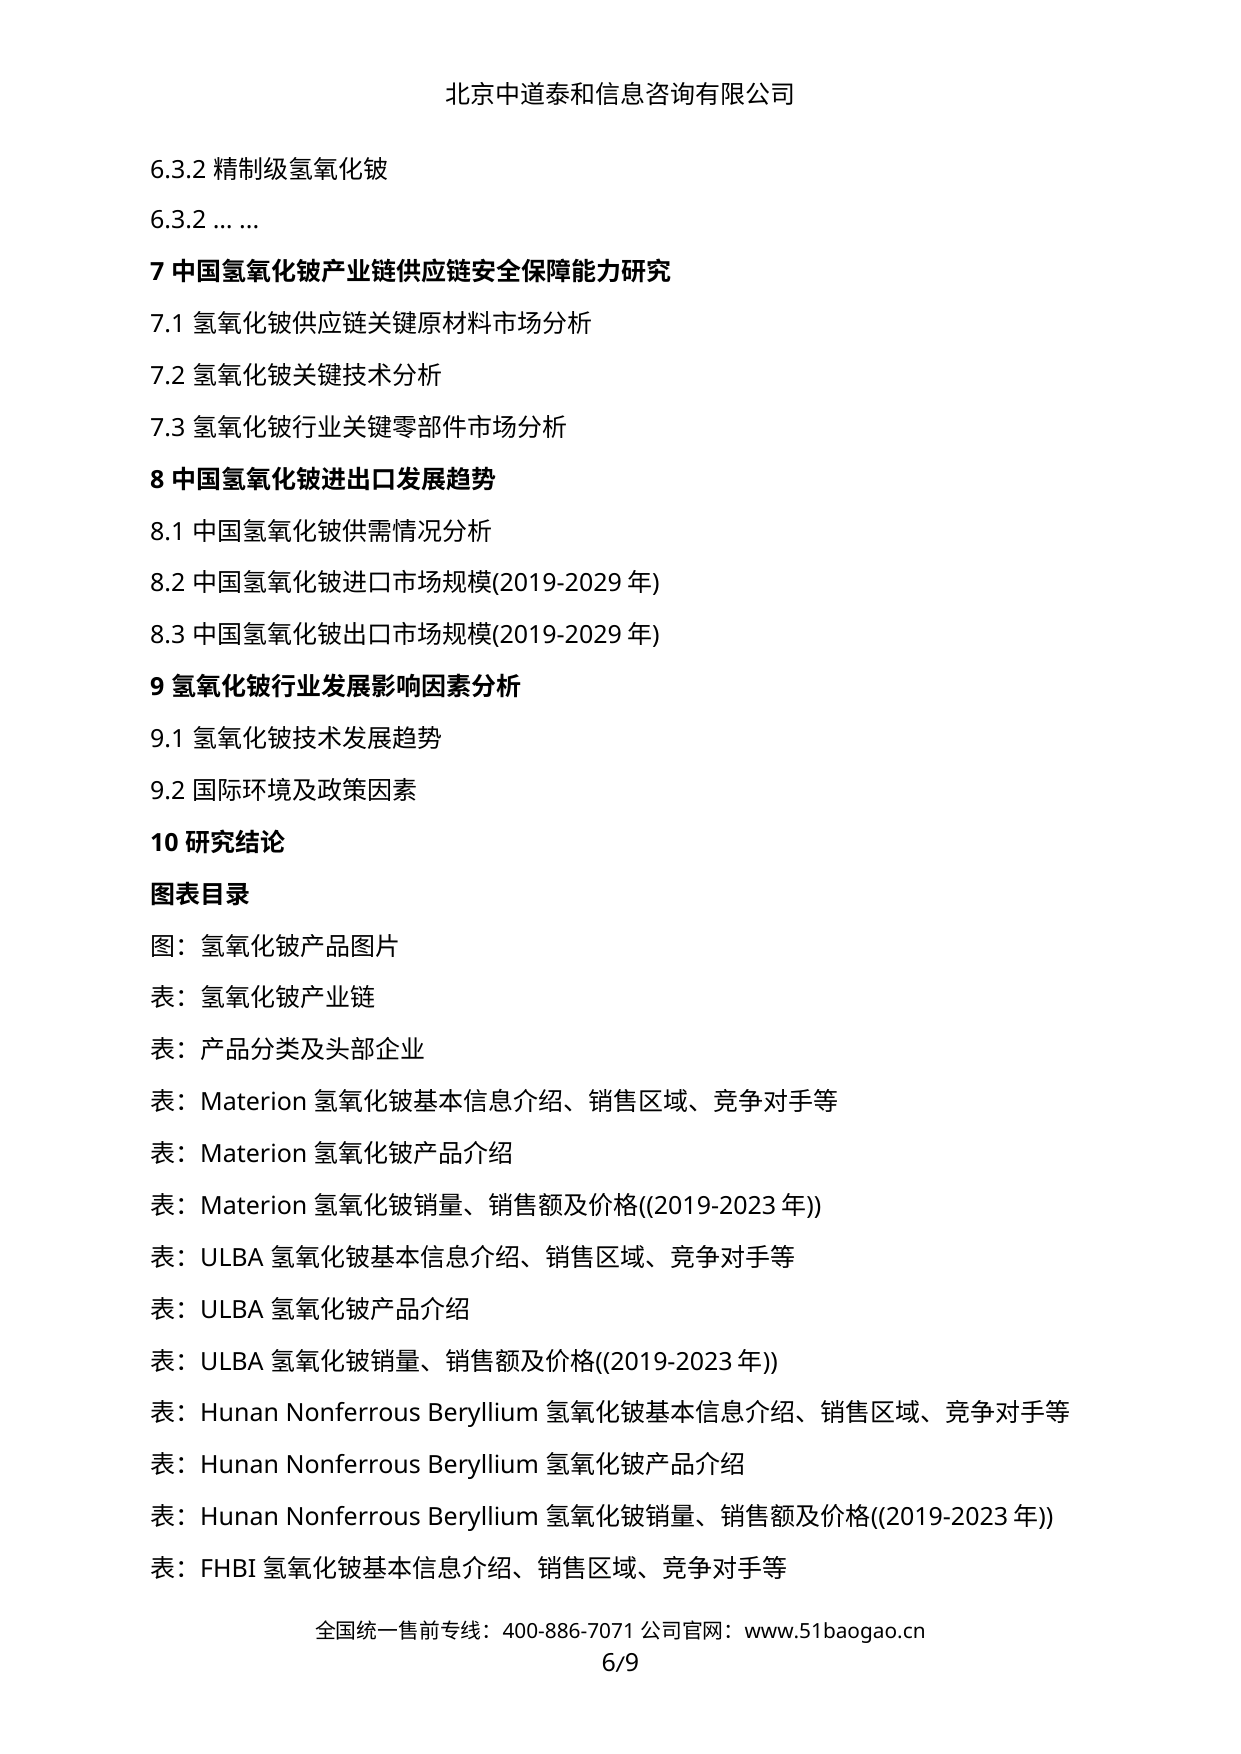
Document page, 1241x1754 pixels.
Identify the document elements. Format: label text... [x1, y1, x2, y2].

text 表：Hunan Nonferrous Beryllium 氢氧化铍基本信息介绍、销售区域、竞争对手等 [150, 1393, 1090, 1429]
text 7 中国氢氧化铍产业链供应链安全保障能力研究 [150, 252, 1090, 288]
text 7.1 氢氧化铍供应链关键原材料市场分析 [150, 303, 1090, 340]
text 8 中国氢氧化铍进出口发展趋势 [150, 459, 1090, 495]
text 8.2 中国氢氧化铍进口市场规模(2019-2029年) [150, 563, 1090, 599]
text 图表目录 [150, 874, 1090, 910]
text 表：Materion 氢氧化铍产品介绍 [150, 1133, 1090, 1170]
text 表：Hunan Nonferrous Beryllium 氢氧化铍销量、销售额及价格((2019-2023年)) [150, 1497, 1090, 1533]
text 表：产品分类及头部企业 [150, 1030, 1090, 1066]
text 表：Hunan Nonferrous Beryllium 氢氧化铍产品介绍 [150, 1445, 1090, 1481]
text 10 研究结论 [150, 822, 1090, 858]
text 7.3 氢氧化铍行业关键零部件市场分析 [150, 407, 1090, 443]
text 6.3.2 … ... [150, 202, 1090, 236]
text 8.3 中国氢氧化铍出口市场规模(2019-2029年) [150, 615, 1090, 651]
text 9 氢氧化铍行业发展影响因素分析 [150, 667, 1090, 703]
text 表：ULBA 氢氧化铍基本信息介绍、销售区域、竞争对手等 [150, 1237, 1090, 1273]
text 6.3.2 精制级氢氧化铍 [150, 150, 1090, 186]
text 表：氢氧化铍产业链 [150, 978, 1090, 1014]
text 表：ULBA 氢氧化铍销量、销售额及价格((2019-2023年)) [150, 1341, 1090, 1377]
text 表：Materion 氢氧化铍基本信息介绍、销售区域、竞争对手等 [150, 1082, 1090, 1118]
text 表：FHBI 氢氧化铍基本信息介绍、销售区域、竞争对手等 [150, 1548, 1090, 1585]
text 9.2 国际环境及政策因素 [150, 770, 1090, 807]
text 表：ULBA 氢氧化铍产品介绍 [150, 1289, 1090, 1325]
text 7.2 氢氧化铍关键技术分析 [150, 355, 1090, 392]
text 9.1 氢氧化铍技术发展趋势 [150, 718, 1090, 755]
text 表：Materion 氢氧化铍销量、销售额及价格((2019-2023年)) [150, 1185, 1090, 1222]
text 8.1 中国氢氧化铍供需情况分析 [150, 511, 1090, 547]
text 图：氢氧化铍产品图片 [150, 926, 1090, 962]
